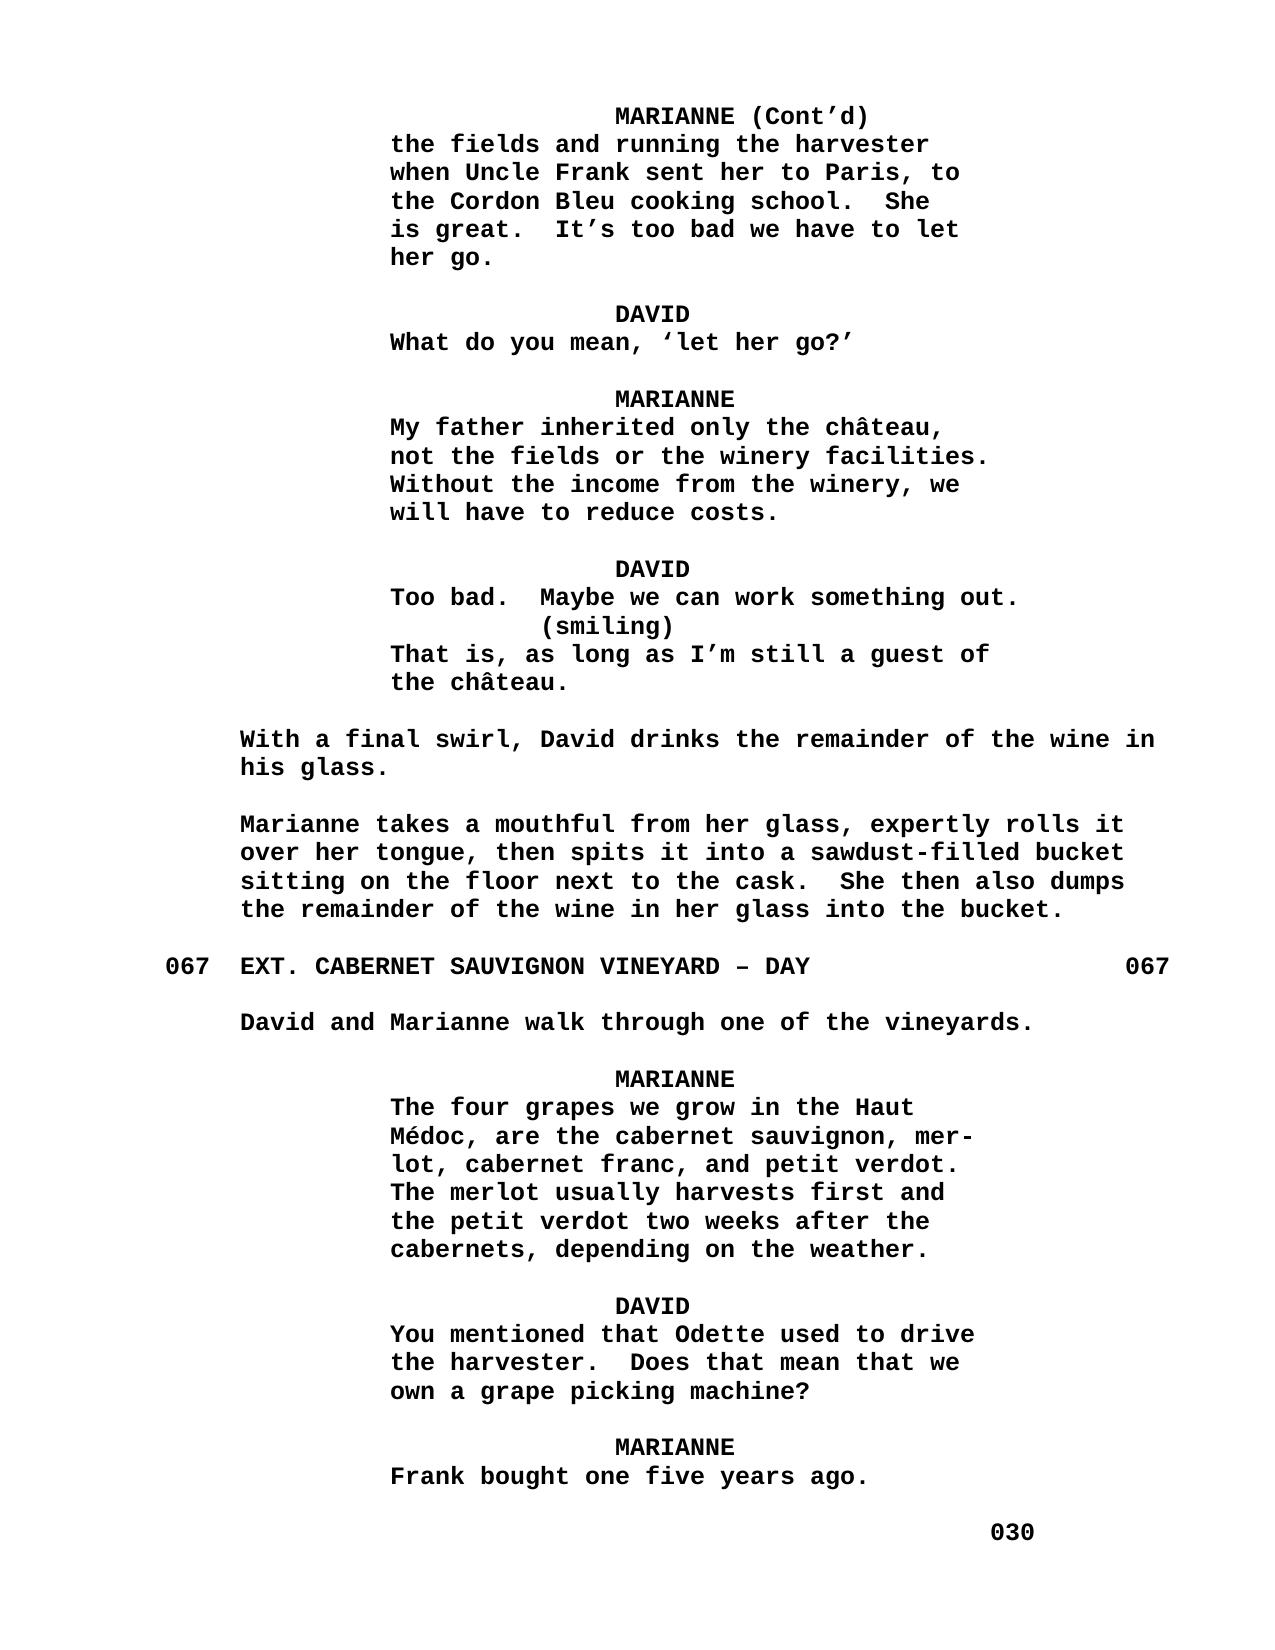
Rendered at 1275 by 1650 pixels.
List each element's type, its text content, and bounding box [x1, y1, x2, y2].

text MARIANNE [165, 1067, 1185, 1095]
text the harvester. Does that mean that we [315, 1350, 1185, 1378]
text sitting on the floor next to the cask. She then also dumps [240, 868, 1185, 897]
text What do you mean, ‘let her go?’ [165, 330, 1185, 358]
text (smiling) [165, 613, 1185, 642]
text With a final swirl, David drinks the remainder of the wine in his glass. [240, 727, 1185, 783]
text Médoc, are the cabernet sauvignon, mer- [315, 1123, 1185, 1152]
text DAVID [165, 557, 1185, 585]
text You mentioned that Odette used to drive [165, 1322, 1185, 1350]
text the petit verdot two weeks after the [315, 1208, 1185, 1237]
text the Cordon Bleu cooking school. She [315, 188, 1185, 217]
text own a grape picking machine? [315, 1378, 1185, 1407]
text My father inherited only the château, [165, 415, 1185, 443]
text her go. [315, 245, 1185, 273]
text MARIANNE [165, 1435, 1185, 1463]
text That is, as long as I’m still a guest of [165, 642, 1185, 670]
text 067 EXT. CABERNET SAUVIGNON VINEYARD – DAY 067 [165, 953, 1185, 982]
text the fields and running the harvester [315, 132, 1185, 160]
text Marianne takes a mouthful from her glass, expertly rolls it over her tongue, then spits it into a sawdust-filled bucket [240, 812, 1185, 868]
text not the fields or the winery facilities. [315, 443, 1185, 472]
text cabernets, depending on the weather. [315, 1237, 1185, 1265]
text 030 [165, 1520, 1185, 1548]
text The four grapes we grow in the Haut [165, 1095, 1185, 1123]
text when Uncle Frank sent her to Paris, to [315, 160, 1185, 188]
text the remainder of the wine in her glass into the bucket. [240, 897, 1185, 925]
text Without the income from the winery, we [315, 472, 1185, 500]
text MARIANNE (Cont’d) [315, 103, 1185, 132]
text Frank bought one five years ago. [165, 1463, 1185, 1492]
text Too bad. Maybe we can work something out. [165, 585, 1185, 613]
text DAVID [165, 1293, 1185, 1322]
text MARIANNE [165, 387, 1185, 415]
text is great. It’s too bad we have to let [315, 217, 1185, 245]
text lot, cabernet franc, and petit verdot. [315, 1152, 1185, 1180]
text The merlot usually harvests first and [315, 1180, 1185, 1208]
text the château. [315, 670, 1185, 698]
text DAVID [165, 302, 1185, 330]
text David and Marianne walk through one of the vineyards. [165, 1010, 1185, 1038]
text will have to reduce costs. [315, 500, 1185, 528]
